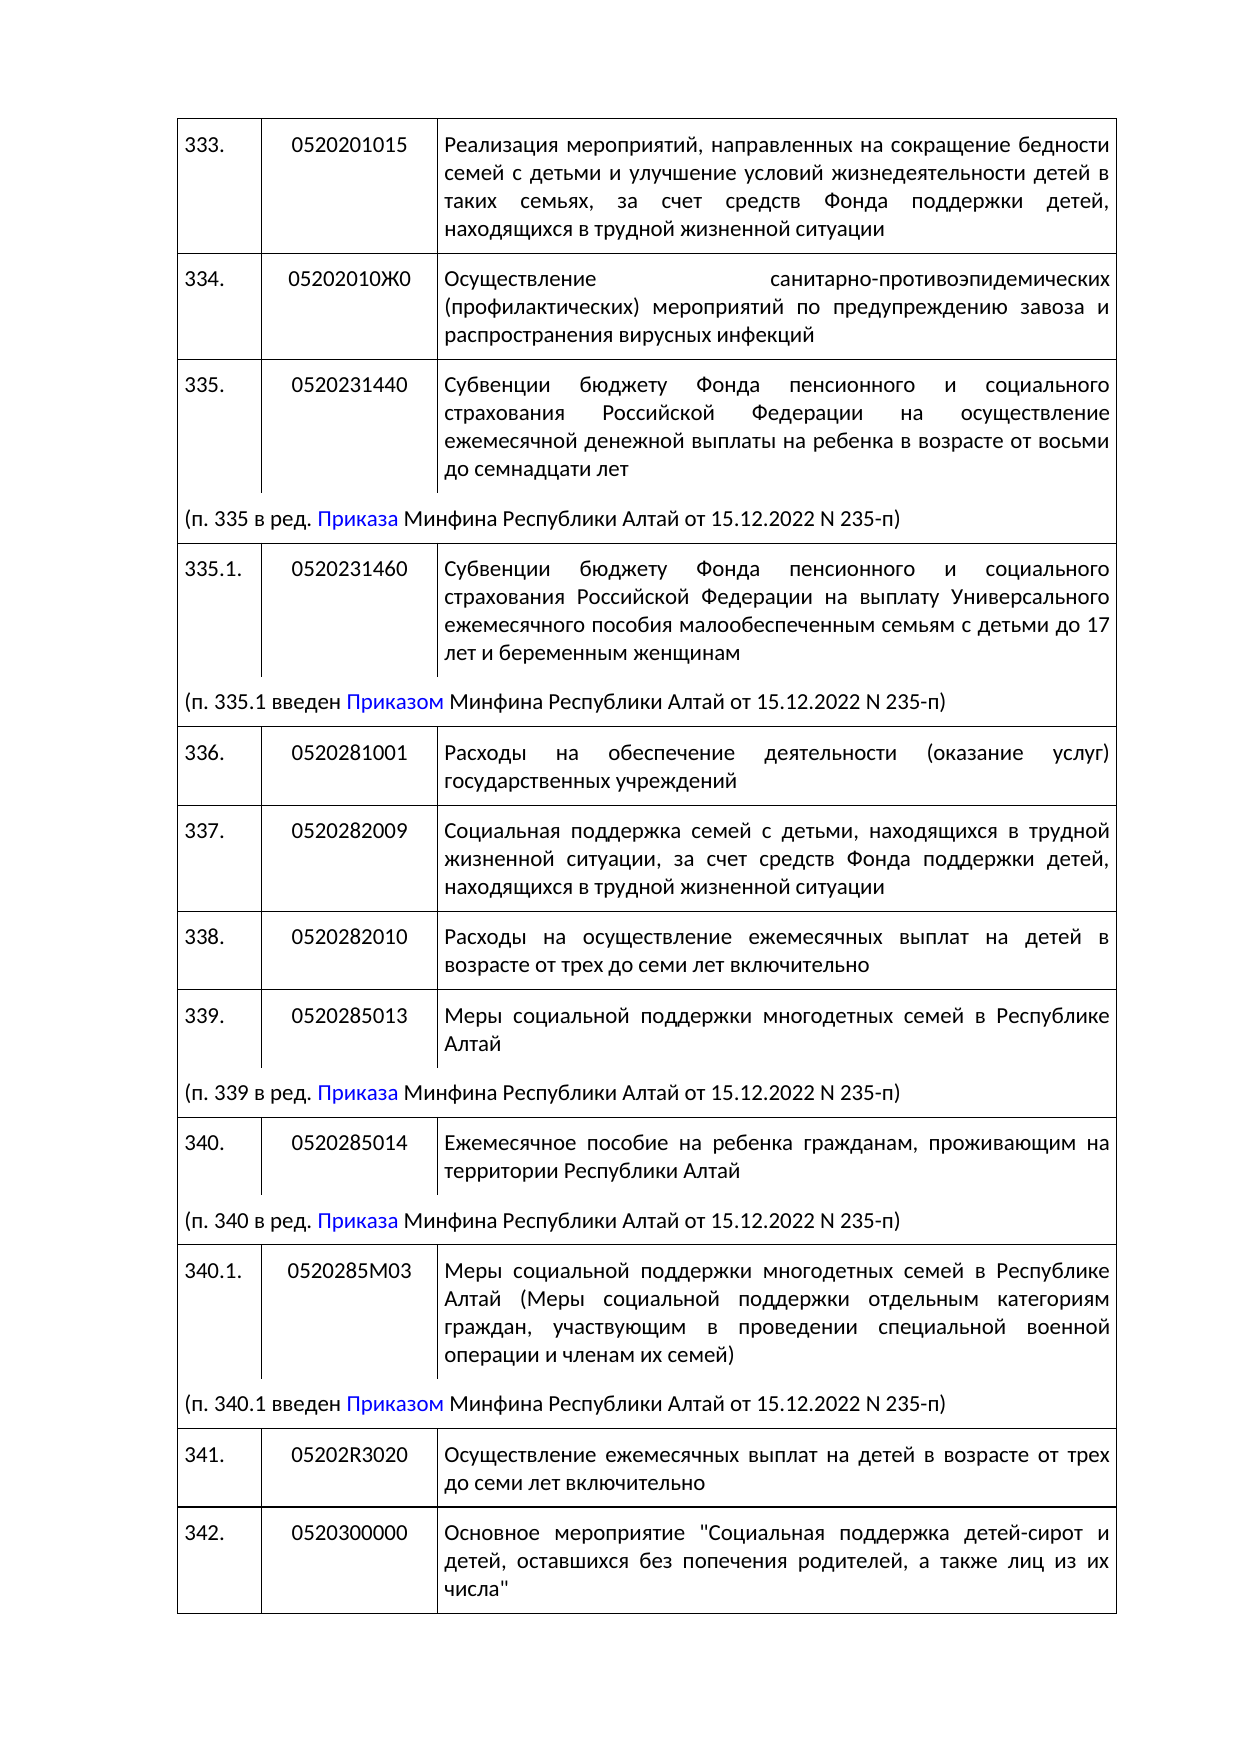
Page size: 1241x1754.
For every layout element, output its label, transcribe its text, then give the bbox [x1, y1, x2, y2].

table_cell Расходы на обеспечение деятельности (оказание услуг) государственных учреждений [438, 727, 1116, 804]
table_cell 0520282009 [262, 806, 437, 911]
table_cell 333. [178, 119, 261, 252]
table_cell (п. 340 в ред. Приказа Минфина Республики Алтай от 15.12.2022 N 235-п) [178, 1195, 1116, 1244]
table_cell (п. 335.1 введен Приказом Минфина Республики Алтай от 15.12.2022 N 235-п) [178, 677, 1116, 726]
table_cell 0520285М03 [262, 1245, 437, 1379]
table_cell (п. 335 в ред. Приказа Минфина Республики Алтай от 15.12.2022 N 235-п) [178, 493, 1116, 542]
table_cell Осуществление ежемесячных выплат на детей в возрасте от трех до семи лет включительно [438, 1429, 1116, 1506]
table_cell 339. [178, 990, 261, 1067]
table_cell 0520285013 [262, 990, 437, 1067]
table_cell 334. [178, 254, 261, 359]
table_cell 0520201015 [262, 119, 437, 252]
table_cell Меры социальной поддержки многодетных семей в Республике Алтай [438, 990, 1116, 1067]
table_cell 05202R3020 [262, 1429, 437, 1506]
table_cell 0520231460 [262, 544, 437, 677]
table_cell 0520231440 [262, 360, 437, 493]
table_cell 335.1. [178, 544, 261, 677]
table_cell Основное мероприятие "Социальная поддержка детей-сирот и детей, оставшихся без попечения родителей, а также лиц из их числа" [438, 1508, 1116, 1613]
table_cell 0520281001 [262, 727, 437, 804]
table_cell Реализация мероприятий, направленных на сокращение бедности семей с детьми и улучшение условий жизнедеятельности детей в таких семьях, за счет средств Фонда поддержки детей, находящихся в трудной жизненной ситуации [438, 119, 1116, 252]
table_cell 336. [178, 727, 261, 804]
table_cell 338. [178, 912, 261, 989]
table_cell 340. [178, 1118, 261, 1195]
table_cell 340.1. [178, 1245, 261, 1379]
table_cell 342. [178, 1508, 261, 1613]
table_cell 0520300000 [262, 1508, 437, 1613]
table_cell Субвенции бюджету Фонда пенсионного и социального страхования Российской Федерации на осуществление ежемесячной денежной выплаты на ребенка в возрасте от восьми до семнадцати лет [438, 360, 1116, 493]
table_cell Расходы на осуществление ежемесячных выплат на детей в возрасте от трех до семи лет включительно [438, 912, 1116, 989]
table_cell Ежемесячное пособие на ребенка гражданам, проживающим на территории Республики Алтай [438, 1118, 1116, 1195]
table_cell 0520285014 [262, 1118, 437, 1195]
table_cell Субвенции бюджету Фонда пенсионного и социального страхования Российской Федерации на выплату Универсального ежемесячного пособия малообеспеченным семьям с детьми до 17 лет и беременным женщинам [438, 544, 1116, 677]
table_cell 05202010Ж0 [262, 254, 437, 359]
table_cell Меры социальной поддержки многодетных семей в Республике Алтай (Меры социальной поддержки отдельным категориям граждан, участвующим в проведении специальной военной операции и членам их семей) [438, 1245, 1116, 1379]
table_cell Социальная поддержка семей с детьми, находящихся в трудной жизненной ситуации, за счет средств Фонда поддержки детей, находящихся в трудной жизненной ситуации [438, 806, 1116, 911]
table_cell 0520282010 [262, 912, 437, 989]
table_cell Осуществление санитарно-противоэпидемических (профилактических) мероприятий по предупреждению завоза и распространения вирусных инфекций [438, 254, 1116, 359]
table_cell 337. [178, 806, 261, 911]
table_cell (п. 340.1 введен Приказом Минфина Республики Алтай от 15.12.2022 N 235-п) [178, 1379, 1116, 1428]
table_cell 341. [178, 1429, 261, 1506]
table_cell (п. 339 в ред. Приказа Минфина Республики Алтай от 15.12.2022 N 235-п) [178, 1068, 1116, 1117]
table_cell 335. [178, 360, 261, 493]
